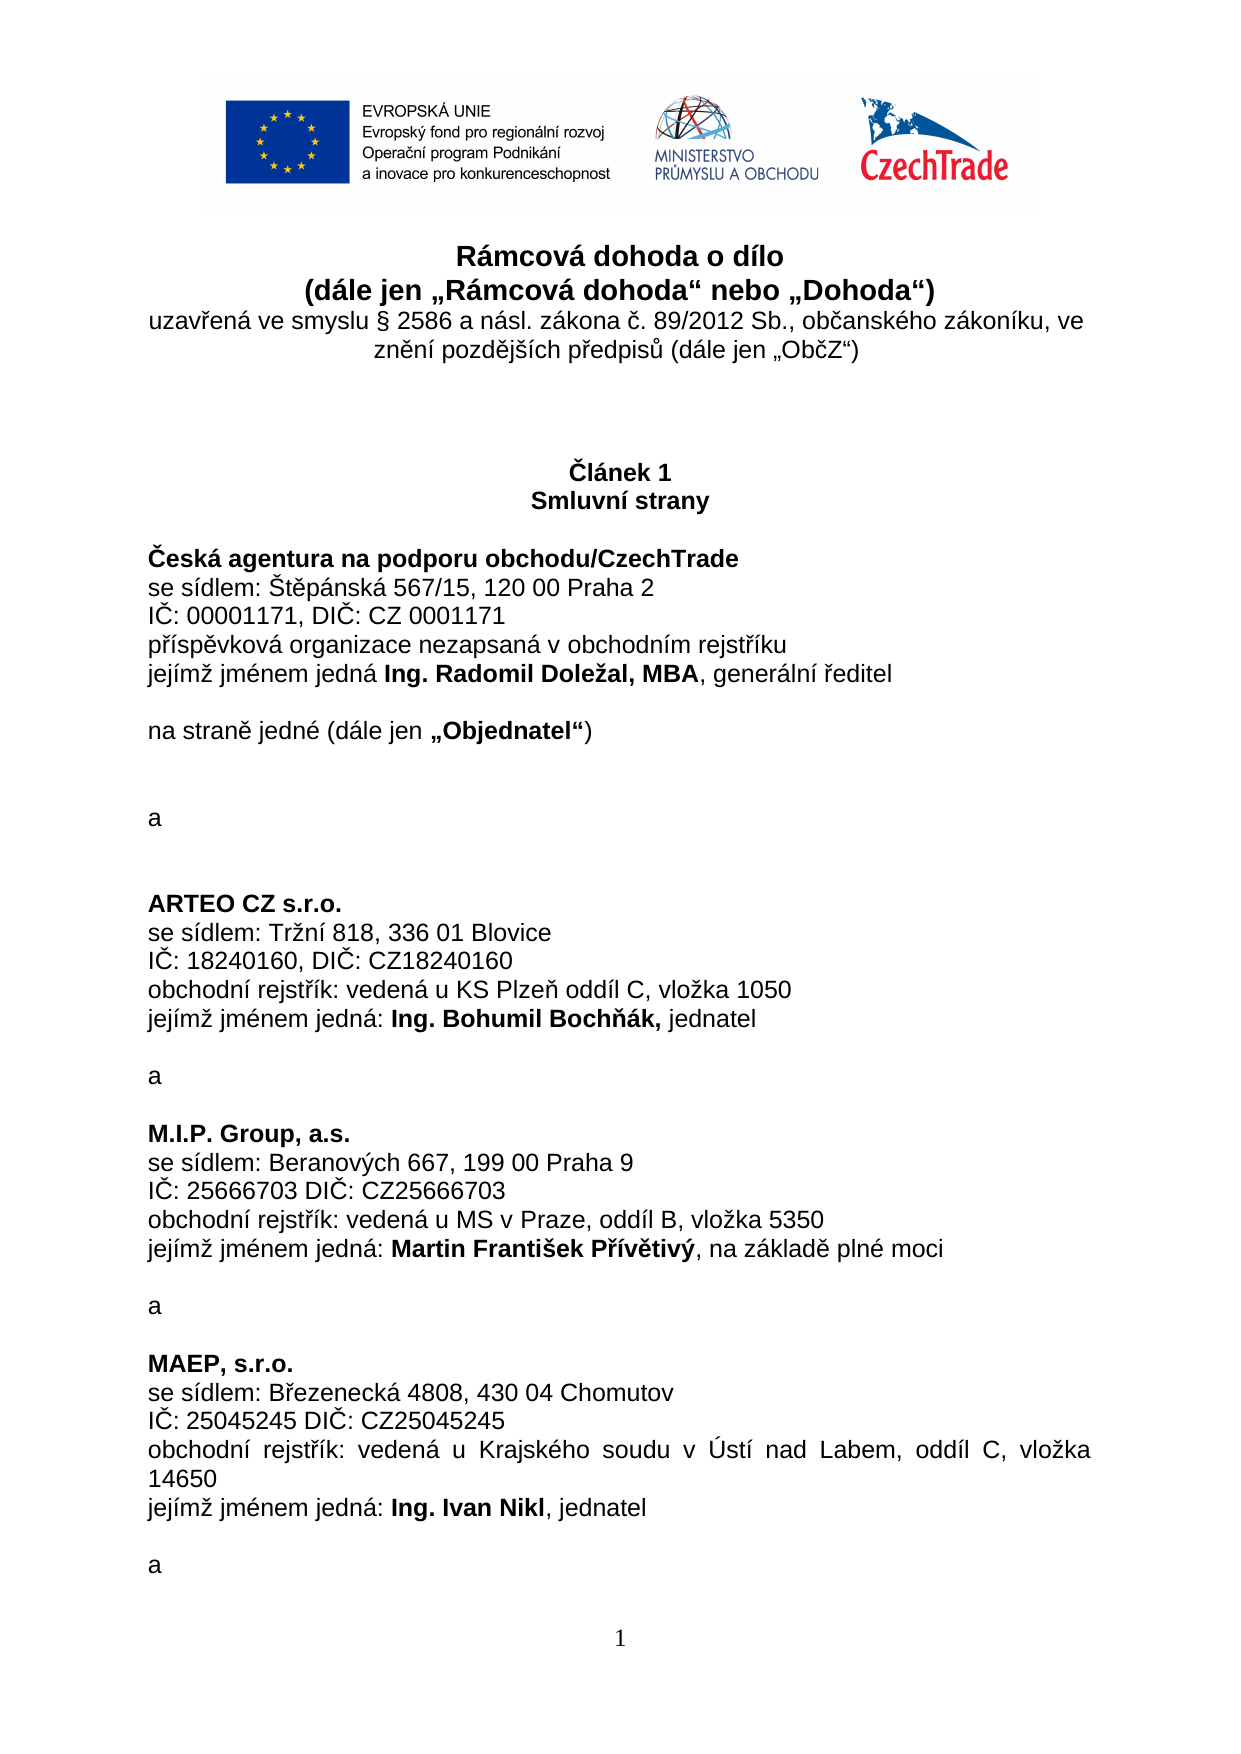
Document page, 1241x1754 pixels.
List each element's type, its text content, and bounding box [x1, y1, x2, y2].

text Článek 1 [148, 457, 1093, 486]
text uzavřená ve smyslu § 2586 a násl. zákona č. 89/2012 Sb., občanského zákoníku, ve znění pozdějších předpisů (dále jen „ObčZ“) [148, 306, 1086, 363]
text MAEP, s.r.o. [148, 1349, 1093, 1377]
text IČ: 25045245 DIČ: CZ25045245 [148, 1406, 1093, 1435]
text jejímž jménem jedná: Martin František Přívětivý, na základě plné moci [148, 1234, 1093, 1262]
text na straně jedné (dále jen „Objednatel“) [148, 716, 1093, 745]
text M.I.P. Group, a.s. [148, 1119, 1093, 1147]
text ARTEO CZ s.r.o. [148, 889, 1093, 917]
text IČ: 25666703 DIČ: CZ25666703 [148, 1176, 1093, 1205]
text (dále jen „Rámcová dohoda“ nebo „Dohoda“) [148, 272, 1093, 306]
text obchodní rejstřík: vedená u MS v Praze, oddíl B, vložka 5350 [148, 1205, 1093, 1234]
text obchodní rejstřík: vedená u Krajského soudu v Ústí nad Labem, oddíl C, vložka 14650 [148, 1435, 1093, 1492]
text a [148, 1291, 1093, 1320]
text IČ: 00001171, DIČ: CZ 0001171 [148, 601, 1093, 630]
text Česká agentura na podporu obchodu/CzechTrade [148, 544, 1093, 572]
text jejímž jménem jedná: Ing. Ivan Nikl, jednatel [148, 1492, 1093, 1521]
text IČ: 18240160, DIČ: CZ18240160 [148, 946, 1093, 975]
text Rámcová dohoda o dílo [148, 239, 1093, 272]
text se sídlem: Štěpánská 567/15, 120 00 Praha 2 [148, 572, 1093, 601]
text jejímž jménem jedná Ing. Radomil Doležal, MBA, generální ředitel [148, 659, 1093, 687]
text se sídlem: Březenecká 4808, 430 04 Chomutov [148, 1377, 1093, 1406]
text a [148, 1550, 1093, 1579]
text obchodní rejstřík: vedená u KS Plzeň oddíl C, vložka 1050 [148, 975, 1093, 1004]
text Smluvní strany [148, 486, 1093, 515]
text a [148, 1061, 1093, 1090]
text jejímž jménem jedná: Ing. Bohumil Bochňák, jednatel [148, 1004, 1093, 1032]
text a [148, 802, 1093, 831]
text se sídlem: Tržní 818, 336 01 Blovice [148, 917, 1093, 946]
text příspěvková organizace nezapsaná v obchodním rejstříku [148, 630, 1093, 659]
picture [199, 73, 1042, 211]
text se sídlem: Beranových 667, 199 00 Praha 9 [148, 1147, 1093, 1176]
